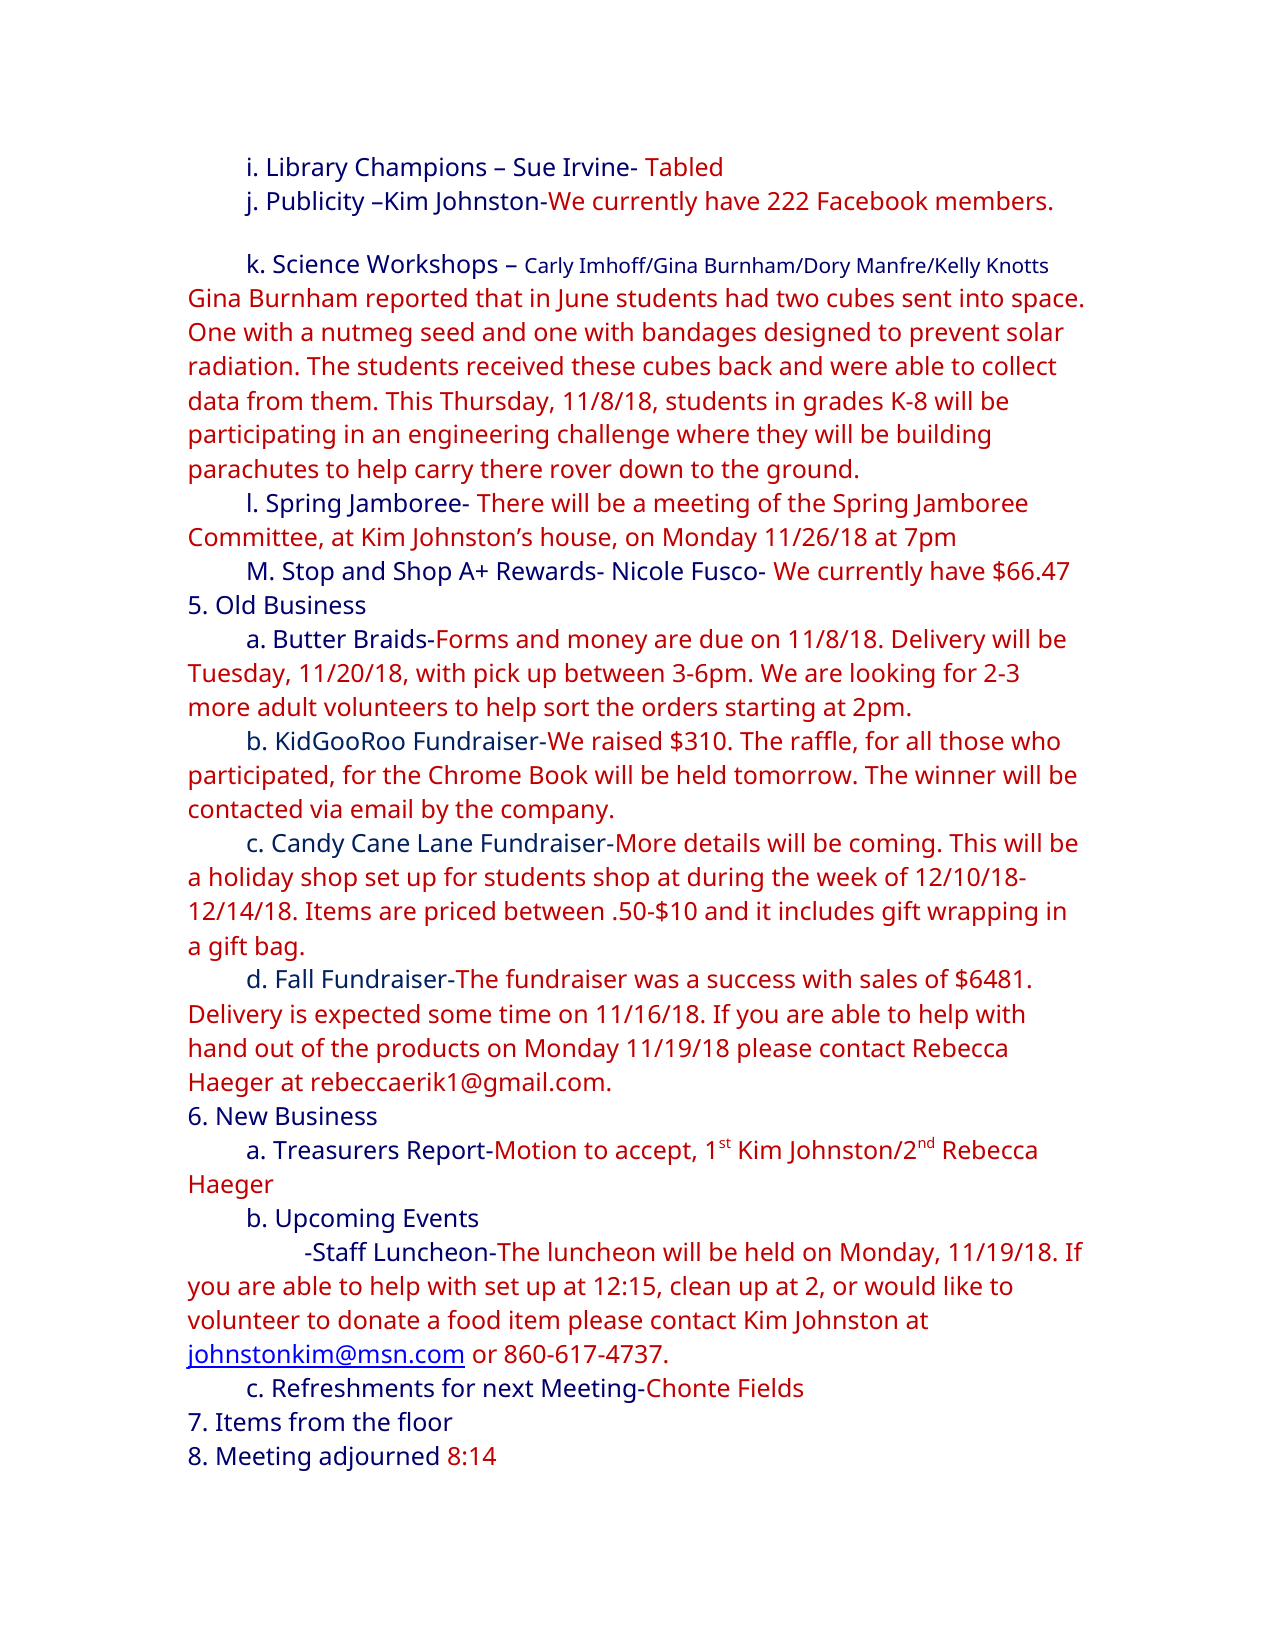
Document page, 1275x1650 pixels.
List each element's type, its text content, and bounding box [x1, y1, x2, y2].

text k. Science Workshops – Carly Imhoff/Gina Burnham/Dory Manfre/Kelly Knotts [187, 247, 1087, 281]
text 8. Meeting adjourned 8:14 [187, 1439, 1087, 1473]
text Gina Burnham reported that in June students had two cubes sent into space. One with a nutmeg seed and one with bandages designed to prevent solar radiation. The students received these cubes back and were able to collect data from them. This Thursday, 11/8/18, students in grades K-8 will be participating in an engineering challenge where they will be building parachutes to help carry there rover down to the ground. [187, 281, 1087, 485]
text a. Butter Braids-Forms and money are due on 11/8/18. Delivery will be Tuesday, 11/20/18, with pick up between 3-6pm. We are looking for 2-3 more adult volunteers to help sort the orders starting at 2pm. [187, 622, 1087, 724]
text a. Treasurers Report-Motion to accept, 1st Kim Johnston/2nd Rebecca Haeger [187, 1132, 1087, 1201]
text -Staff Luncheon-The luncheon will be held on Monday, 11/19/18. If you are able to help with set up at 12:15, clean up at 2, or would like to volunteer to donate a food item please contact Kim Johnston at johnstonkim@msn.com or 860-617-4737. [187, 1235, 1087, 1371]
text M. Stop and Shop A+ Rewards- Nicole Fusco- We currently have $66.47 [187, 553, 1087, 587]
text c. Candy Cane Lane Fundraiser-More details will be coming. This will be a holiday shop set up for students shop at during the week of 12/10/18-12/14/18. Items are priced between .50-$10 and it includes gift wrapping in a gift bag. [187, 826, 1087, 962]
text c. Refreshments for next Meeting-Chonte Fields [187, 1371, 1087, 1405]
text 7. Items from the floor [187, 1405, 1087, 1439]
text b. Upcoming Events [187, 1201, 1087, 1235]
text b. KidGooRoo Fundraiser-We raised $310. The raffle, for all those who participated, for the Chrome Book will be held tomorrow. The winner will be contacted via email by the company. [187, 724, 1087, 826]
text 5. Old Business [187, 587, 1087, 622]
text l. Spring Jamboree- There will be a meeting of the Spring Jamboree Committee, at Kim Johnston’s house, on Monday 11/26/18 at 7pm [187, 485, 1087, 553]
text j. Publicity –Kim Johnston-We currently have 222 Facebook members. [246, 184, 1087, 218]
text i. Library Champions – Sue Irvine- Tabled [187, 150, 1087, 184]
text d. Fall Fundraiser-The fundraiser was a success with sales of $6481. Delivery is expected some time on 11/16/18. If you are able to help with hand out of the products on Monday 11/19/18 please contact Rebecca Haeger at rebeccaerik1@gmail.com. [187, 962, 1087, 1098]
text 6. New Business [187, 1098, 1087, 1132]
